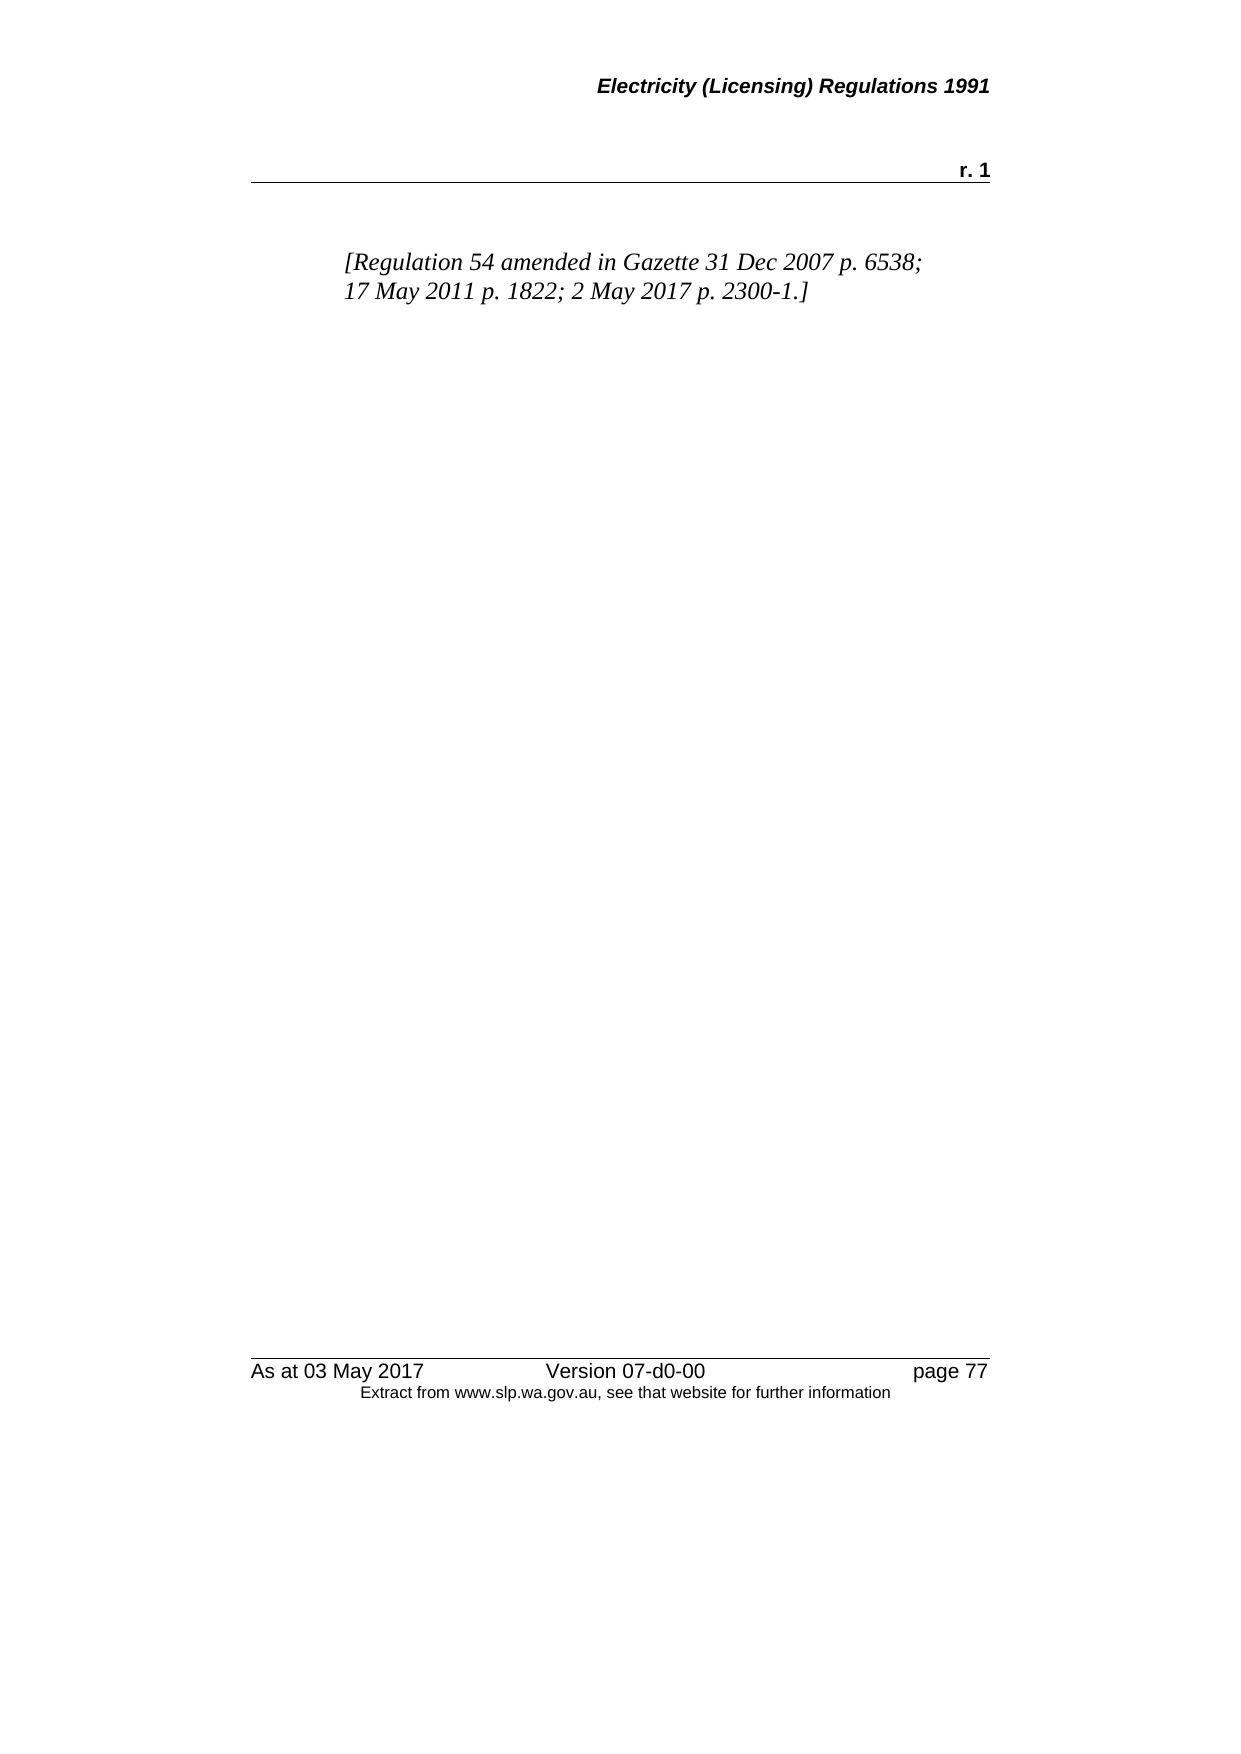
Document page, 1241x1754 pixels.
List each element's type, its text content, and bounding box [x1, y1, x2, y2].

text [Regulation 54 amended in Gazette 31 Dec 2007 p. 6538; 17 May 2011 p. 1822; 2 May 2017 p. 2300-1.] [251, 247, 990, 305]
